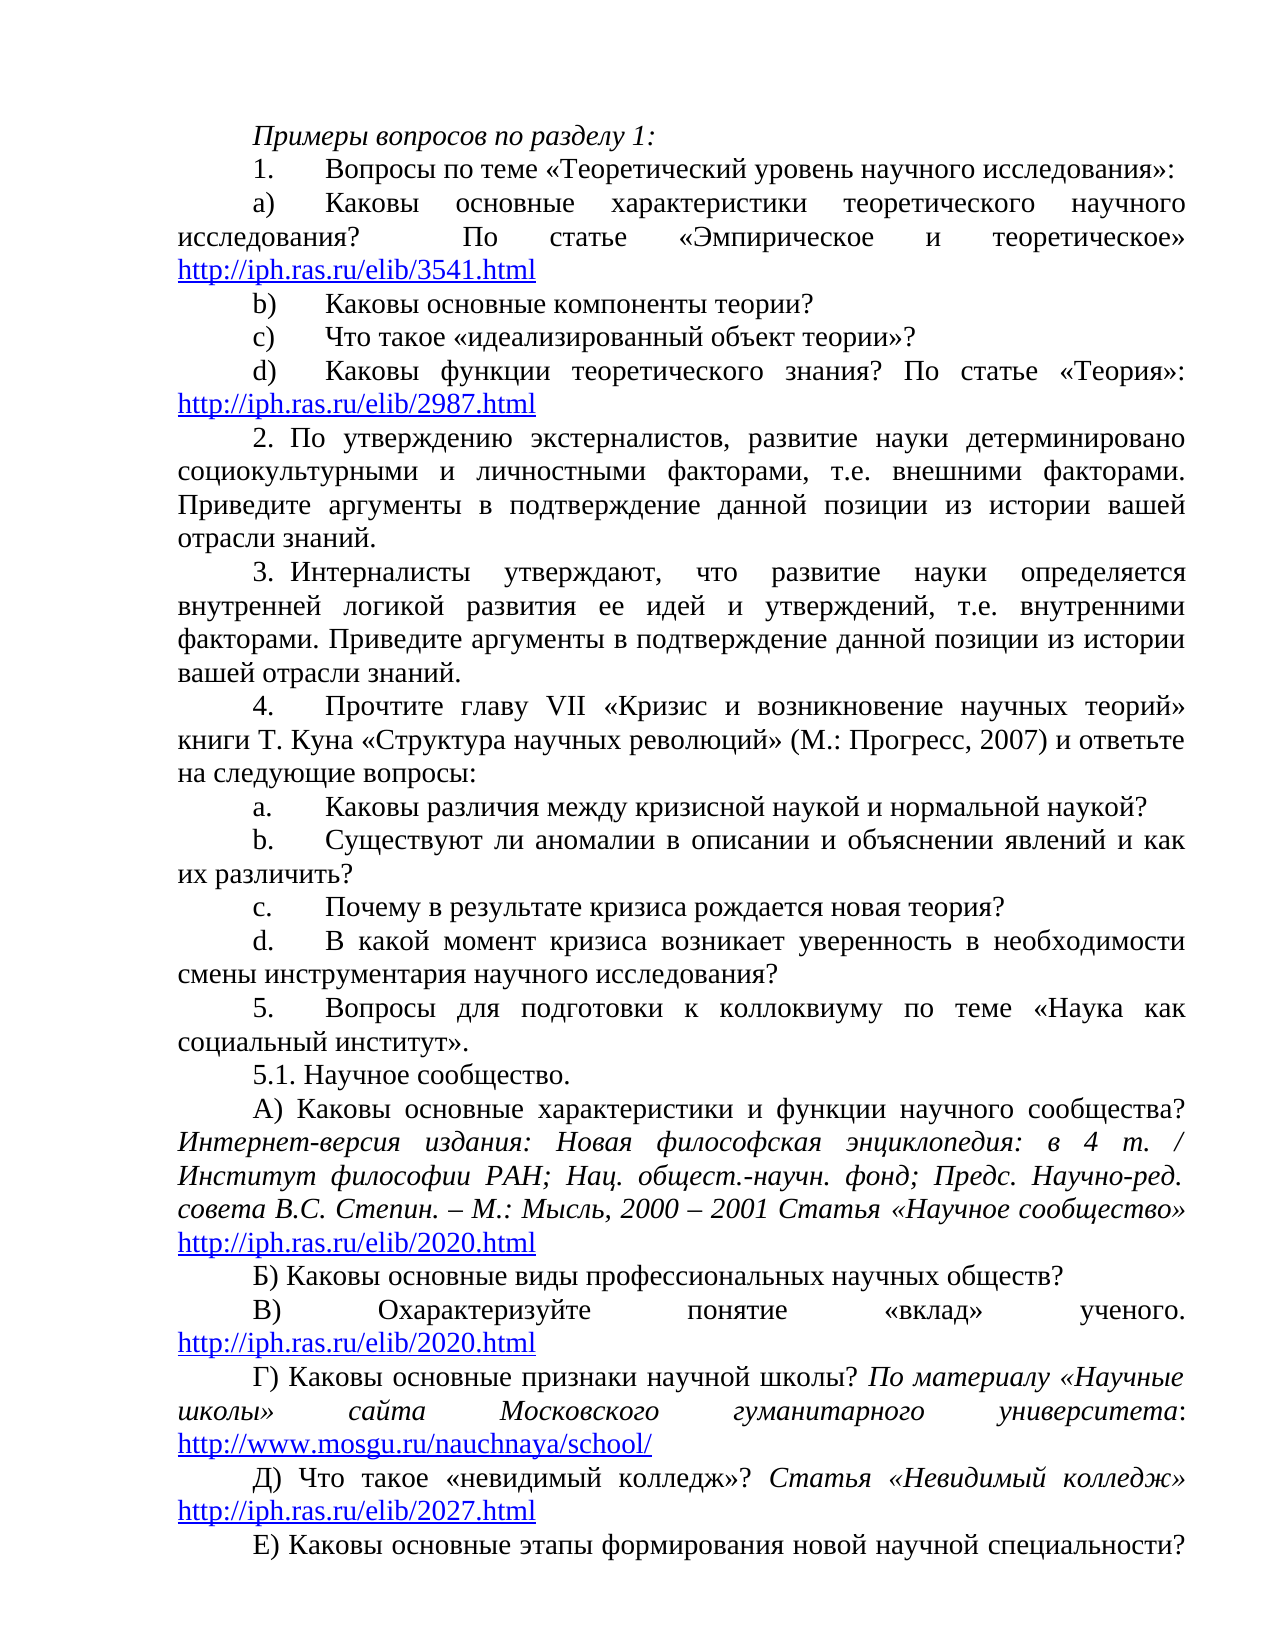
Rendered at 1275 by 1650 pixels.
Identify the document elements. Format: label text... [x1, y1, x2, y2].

list Д) Что такое «невидимый колледж»? Статья «Невидимый колледж» http://iph.ras.ru/elib/2027.html [177, 1460, 1186, 1527]
list По утверждению экстерналистов, развитие науки детерминировано социокультурными и личностными факторами, т.е. внешними факторами. Приведите аргументы в подтверждение данной позиции из истории вашей отрасли знаний. [177, 420, 1186, 554]
list Г) Каковы основные признаки научной школы? По материалу «Научные школы» сайта Московского гуманитарного университета: http://www.mosgu.ru/nauchnaya/school/ [177, 1359, 1186, 1460]
list Каковы основные характеристики теоретического научного исследования? По статье «Эмпирическое и теоретическое» http://iph.ras.ru/elib/3541.html [177, 185, 1186, 286]
list Вопросы для подготовки к коллоквиуму по теме «Наука как социальный институт». [177, 990, 1186, 1057]
list А) Каковы основные характеристики и функции научного сообщества? Интернет-версия издания: Новая философская энциклопедия: в 4 т. / Институт философии РАН; Нац. общест.-научн. фонд; Предс. Научно-ред. совета В.С. Степин. – М.: Мысль, 2000 – 2001 Статья «Научное сообщество» http://iph.ras.ru/elib/2020.html [177, 1091, 1186, 1258]
text Примеры вопросов по разделу 1: [177, 118, 1186, 152]
list Существуют ли аномалии в описании и объяснении явлений и как их различить? [177, 822, 1186, 889]
list Б) Каковы основные виды профессиональных научных обществ? [177, 1258, 1186, 1292]
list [177, 1527, 1186, 1560]
list 5.1. Научное сообщество. [177, 1057, 1186, 1091]
list В) Охарактеризуйте понятие «вклад» ученого. http://iph.ras.ru/elib/2020.html [177, 1292, 1186, 1359]
list Каковы различия между кризисной наукой и нормальной наукой? [177, 789, 1186, 822]
list Интерналисты утверждают, что развитие науки определяется внутренней логикой развития ее идей и утверждений, т.е. внутренними факторами. Приведите аргументы в подтверждение данной позиции из истории вашей отрасли знаний. [177, 554, 1186, 688]
list Каковы основные компоненты теории? [177, 286, 1186, 319]
list Что такое «идеализированный объект теории»? [177, 319, 1186, 353]
list Вопросы по теме «Теоретический уровень научного исследования»: [177, 152, 1186, 185]
list Каковы функции теоретического знания? По статье «Теория»: http://iph.ras.ru/elib/2987.html [177, 353, 1186, 420]
list Почему в результате кризиса рождается новая теория? [177, 889, 1186, 923]
list Прочтите главу VII «Кризис и возникновение научных теорий» книги Т. Куна «Структура научных революций» (М.: Прогресс, 2007) и ответьте на следующие вопросы: [177, 688, 1186, 789]
list В какой момент кризиса возникает уверенность в необходимости смены инструментария научного исследования? [177, 923, 1186, 990]
